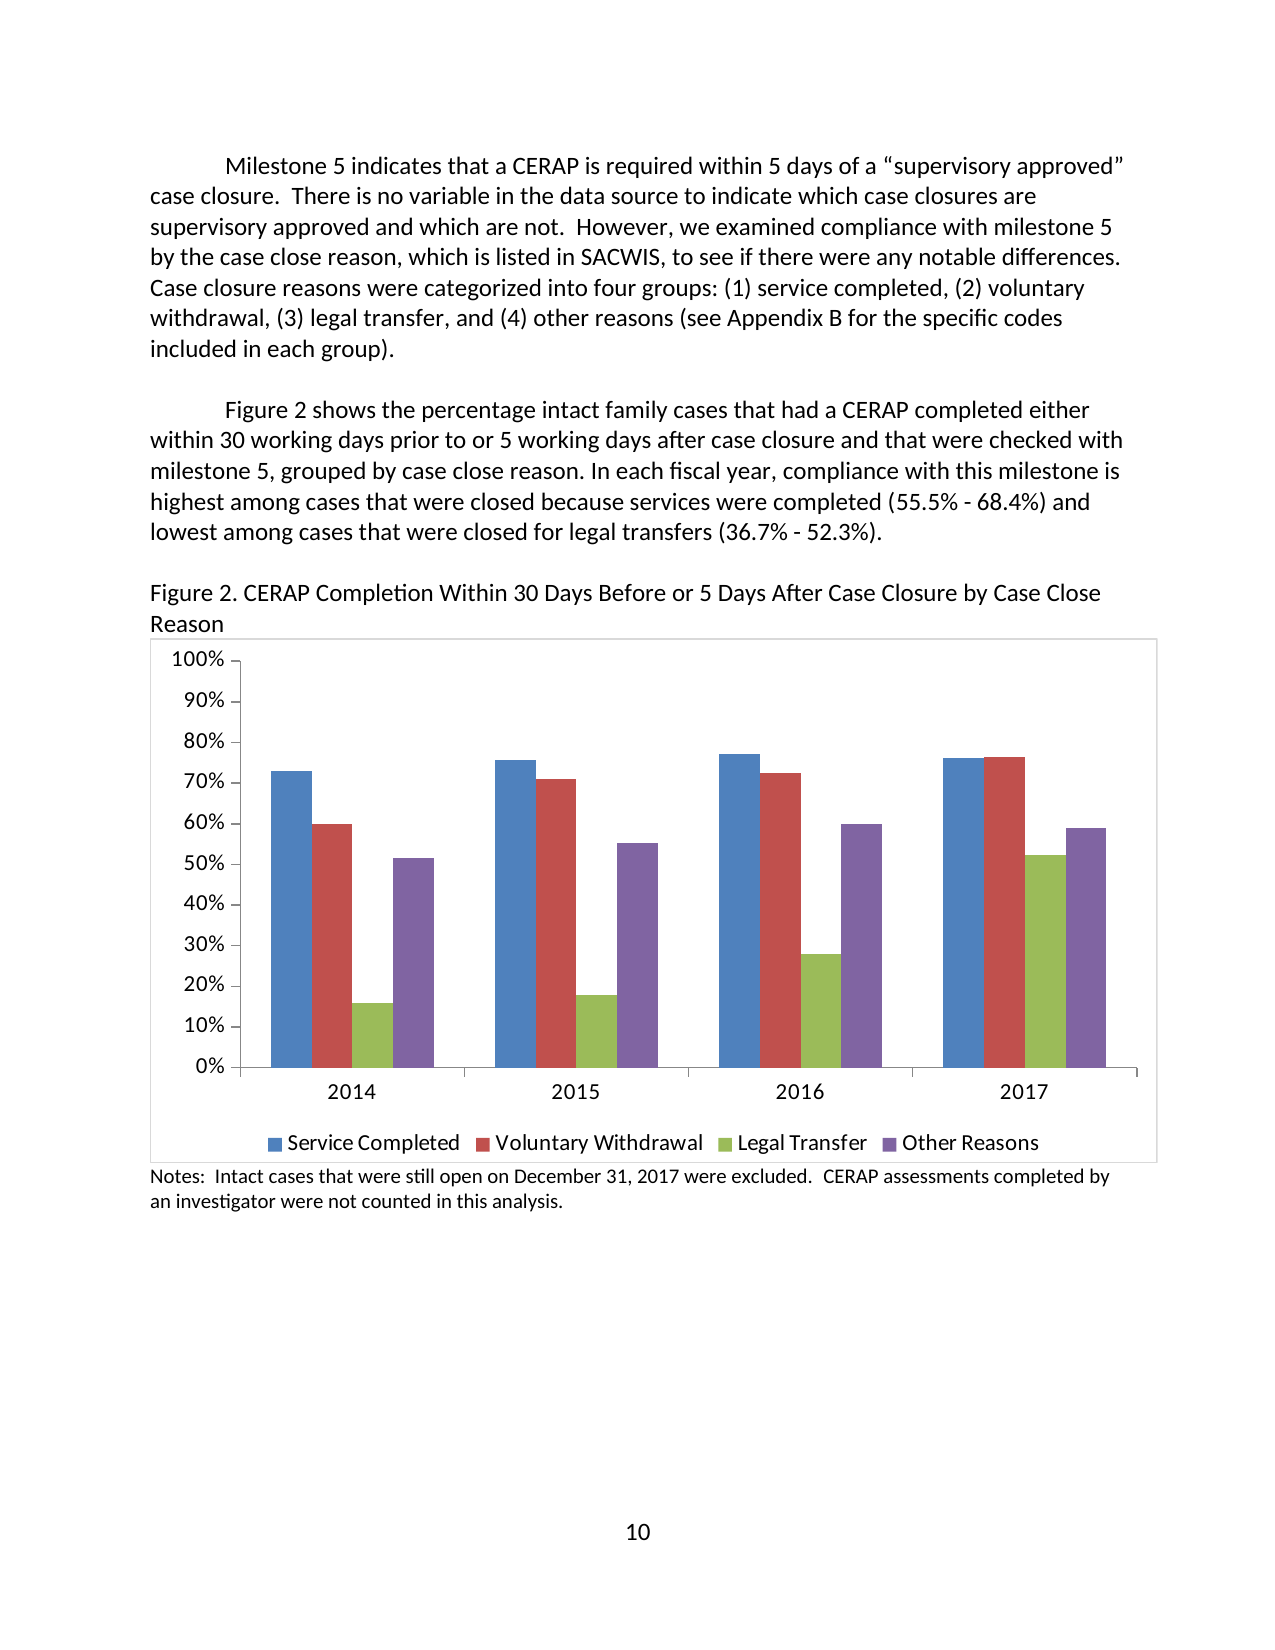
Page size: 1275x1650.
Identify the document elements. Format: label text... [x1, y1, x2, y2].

text Figure 2. CERAP Completion Within 30 Days Before or 5 Days After Case Closure by Case Close Reason [150, 577, 1125, 638]
text Milestone 5 indicates that a CERAP is required within 5 days of a “supervisory approved” case closure. There is no variable in the data source to indicate which case closures are supervisory approved and which are not. However, we examined compliance with milestone 5 by the case close reason, which is listed in SACWIS, to see if there were any notable differences. Case closure reasons were categorized into four groups: (1) service completed, (2) voluntary withdrawal, (3) legal transfer, and (4) other reasons (see Appendix B for the specific codes included in each group). [150, 150, 1125, 364]
list Notes: Intact cases that were still open on December 31, 2017 were excluded. CERAP assessments completed by an investigator were not counted in this analysis. [150, 1163, 1125, 1214]
text Figure 2 shows the percentage intact family cases that had a CERAP completed either within 30 working days prior to or 5 working days after case closure and that were checked with milestone 5, grouped by case close reason. In each fiscal year, compliance with this milestone is highest among cases that were closed because services were completed (55.5% - 68.4%) and lowest among cases that were closed for legal transfers (36.7% - 52.3%). [150, 394, 1125, 547]
